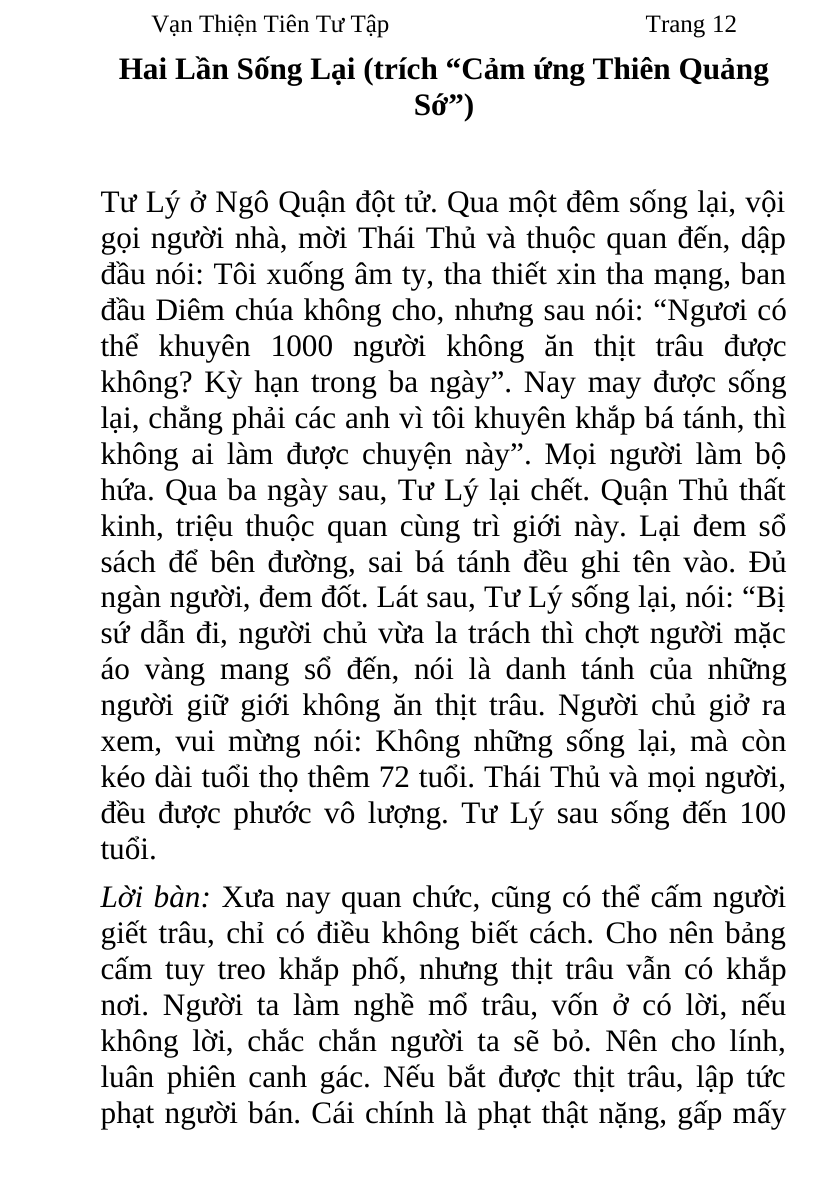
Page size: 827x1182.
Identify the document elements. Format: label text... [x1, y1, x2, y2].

text Hai Lần Sống Lại (trích “Cảm ứng Thiên Quảng Sớ”) [100, 51, 787, 122]
text Tư Lý ở Ngô Quận đột tử. Qua một đêm sống lại, vội gọi người nhà, mời Thái Thủ và thuộc quan đến, dập đầu nói: Tôi xuống âm ty, tha thiết xin tha mạng, ban đầu Diêm chúa không cho, nhưng sau nói: “Ngươi có thể khuyên 1000 người không ăn thịt trâu được không? Kỳ hạn trong ba ngày”. Nay may được sống lại, chẳng phải các anh vì tôi khuyên khắp bá tánh, thì không ai làm được chuyện này”. Mọi người làm bộ hứa. Qua ba ngày sau, Tư Lý lại chết. Quận Thủ thất kinh, triệu thuộc quan cùng trì giới này. Lại đem sổ sách để bên đường, sai bá tánh đều ghi tên vào. Đủ ngàn người, đem đốt. Lát sau, Tư Lý sống lại, nói: “Bị sứ dẫn đi, người chủ vừa la trách thì chợt người mặc áo vàng mang sổ đến, nói là danh tánh của những người giữ giới không ăn thịt trâu. Người chủ giở ra xem, vui mừng nói: Không những sống lại, mà còn kéo dài tuổi thọ thêm 72 tuổi. Thái Thủ và mọi người, đều được phước vô lượng. Tư Lý sau sống đến 100 tuổi. [100, 183, 787, 866]
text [100, 879, 787, 1130]
